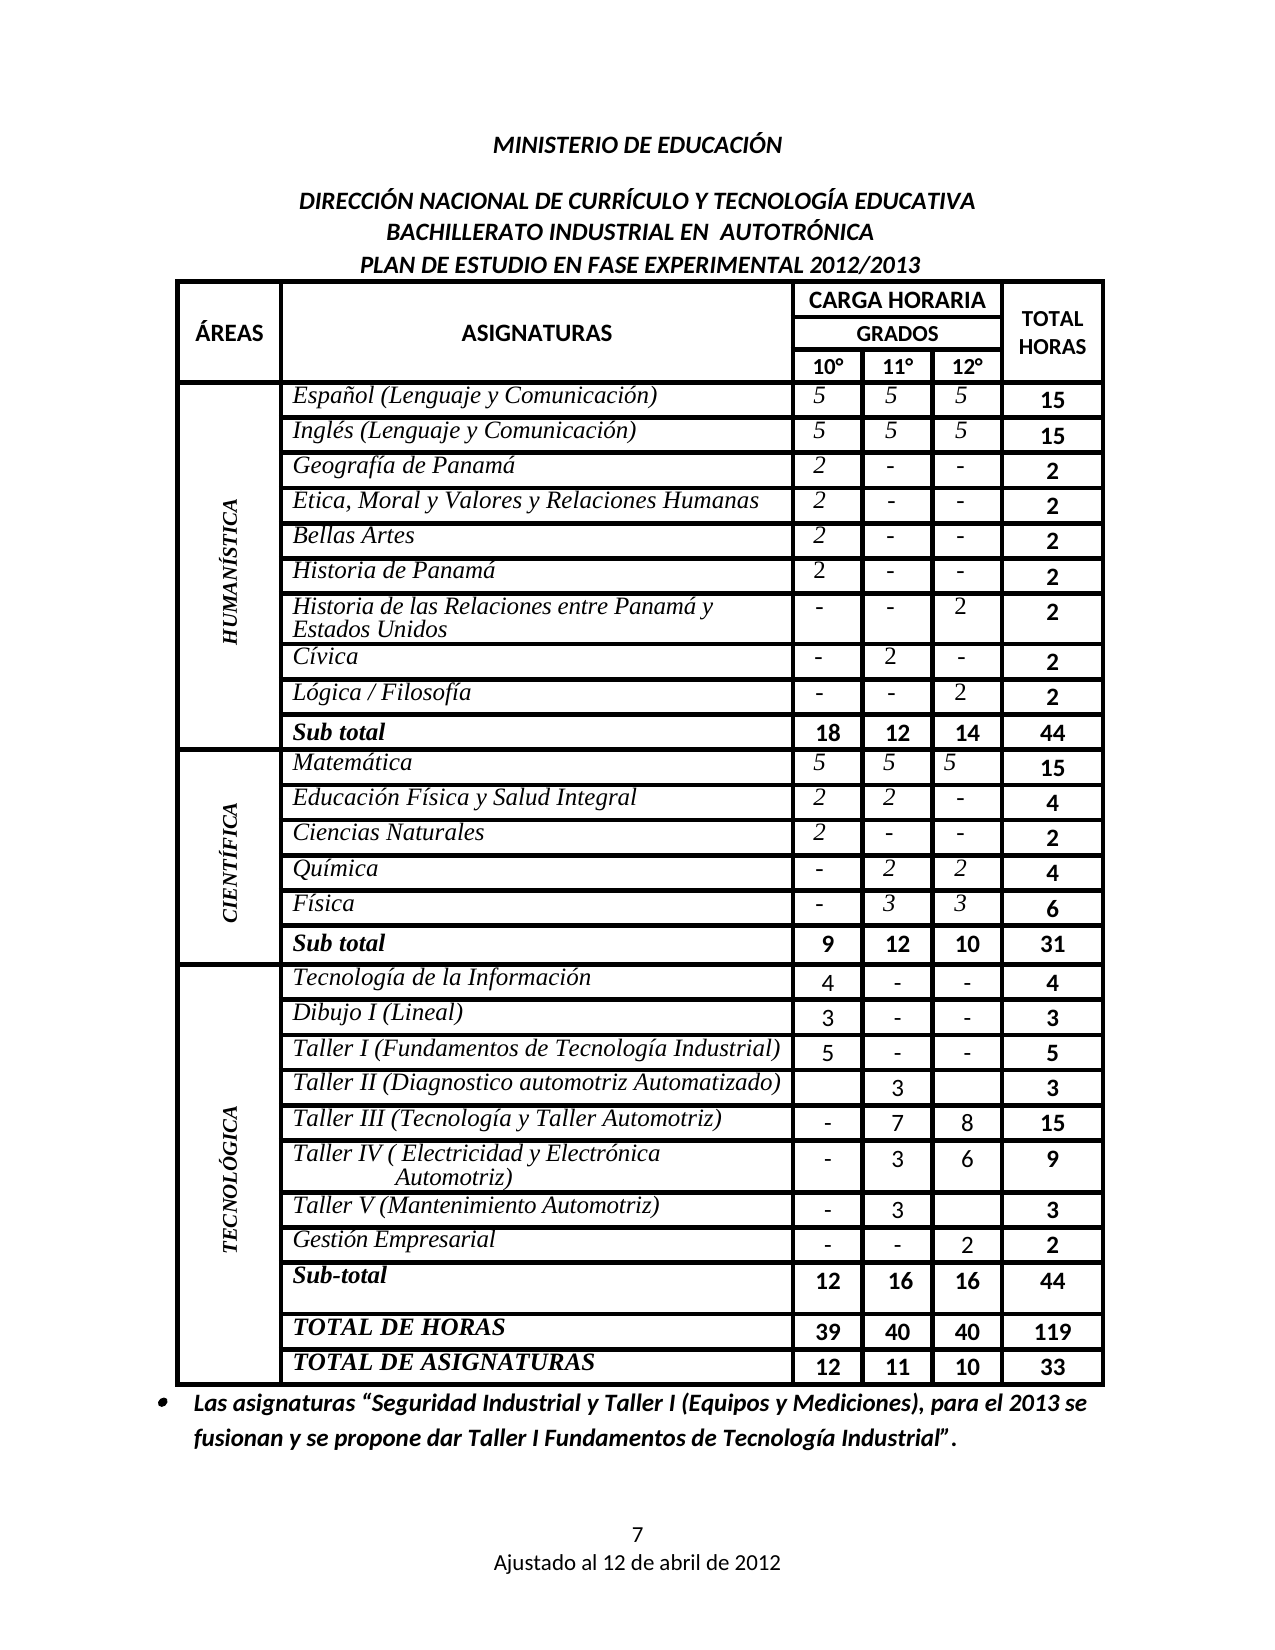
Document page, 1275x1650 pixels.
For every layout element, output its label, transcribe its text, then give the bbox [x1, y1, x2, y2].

table_cell 4 [1004, 858, 1101, 888]
table_cell 2 [1004, 490, 1101, 521]
table_cell 2 [1004, 682, 1101, 712]
table_cell 3 [935, 893, 1000, 923]
table_cell 5 [865, 752, 930, 782]
table_cell Dibujo I (Lineal) [283, 1002, 791, 1032]
table_cell [935, 1195, 1000, 1225]
table_cell 3 [1004, 1195, 1101, 1225]
table_cell 6 [935, 1143, 1000, 1190]
table_cell 2 [1004, 822, 1101, 853]
table_cell - [795, 893, 860, 923]
table_cell 4 [1004, 967, 1101, 997]
table_cell [795, 1072, 860, 1103]
table_cell 3 [795, 1002, 860, 1032]
table_cell 2 [795, 455, 860, 486]
table_cell 5 [795, 1037, 860, 1068]
table_cell - [865, 682, 930, 712]
table_cell Taller V (Mantenimiento Automotriz) [283, 1195, 791, 1225]
table_cell 2 [865, 646, 930, 677]
table_cell 4 [1004, 787, 1101, 818]
table_cell - [935, 1037, 1000, 1068]
table_cell 10 [935, 1352, 1000, 1382]
table_cell 2 [795, 490, 860, 521]
table_cell 3 [865, 1072, 930, 1103]
table_cell Geografía de Panamá [283, 455, 791, 486]
table_cell 9 [1004, 1143, 1101, 1190]
table_cell - [935, 561, 1000, 591]
table_cell 5 [935, 420, 1000, 450]
table_cell Sub total [283, 928, 791, 962]
table_cell - [865, 490, 930, 521]
table_cell Tecnología de la Información [283, 967, 791, 997]
table_cell TOTAL DE HORAS [283, 1316, 791, 1347]
table_cell 3 [865, 1195, 930, 1225]
table_cell - [935, 455, 1000, 486]
table_cell 2 [865, 858, 930, 888]
table_cell 2 [1004, 646, 1101, 677]
table_cell - [865, 967, 930, 997]
table_cell 5 [935, 752, 1000, 782]
table_cell 14 [935, 717, 1000, 747]
table_cell HUMANÍSTICA [180, 385, 279, 747]
table_cell Ciencias Naturales [283, 822, 791, 853]
table_cell 8 [935, 1108, 1000, 1138]
table_cell TOTAL DE ASIGNATURAS [283, 1352, 791, 1382]
table_cell - [795, 1108, 860, 1138]
table_cell 5 [865, 385, 930, 415]
table_cell - [935, 787, 1000, 818]
table_cell 12 [795, 1352, 860, 1382]
table_cell 5 [865, 420, 930, 450]
table_cell 2 [1004, 455, 1101, 486]
table_cell 119 [1004, 1316, 1101, 1347]
table_header ÁREAS [180, 284, 279, 380]
table_cell 15 [1004, 385, 1101, 415]
table_cell - [865, 561, 930, 591]
table_header TOTAL HORAS [1004, 284, 1101, 380]
text PLAN DE ESTUDIO EN FASE EXPERIMENTAL 2012/2013 [192, 246, 1014, 279]
table_cell Lógica / Filosofía [283, 682, 791, 712]
table_cell - [935, 490, 1000, 521]
table_cell TECNOLÓGICA [180, 967, 279, 1382]
table_cell - [935, 967, 1000, 997]
table_cell 15 [1004, 1108, 1101, 1138]
table_cell 5 [795, 752, 860, 782]
table_cell 2 [795, 526, 860, 556]
table_cell 2 [795, 787, 860, 818]
table_cell - [795, 1195, 860, 1225]
table_cell - [865, 526, 930, 556]
table_cell - [795, 646, 860, 677]
table_cell 18 [795, 717, 860, 747]
table_cell 2 [795, 561, 860, 591]
table_cell 44 [1004, 1265, 1101, 1312]
text MINISTERIO DE EDUCACIÓN [118, 129, 1156, 160]
table_cell Sub-total [283, 1265, 791, 1312]
table_cell - [935, 526, 1000, 556]
table_cell 16 [935, 1265, 1000, 1312]
table_cell [935, 1072, 1000, 1103]
table_cell GRADOS [795, 319, 1000, 347]
table_cell 2 [1004, 596, 1101, 642]
table_cell 10° [795, 352, 860, 380]
table_cell Taller IV ( Electricidad y Electrónica Automotriz) [283, 1143, 791, 1190]
table_cell 40 [935, 1316, 1000, 1347]
table_cell 31 [1004, 928, 1101, 962]
table_cell Taller III (Tecnología y Taller Automotriz) [283, 1108, 791, 1138]
table_cell Inglés (Lenguaje y Comunicación) [283, 420, 791, 450]
table_cell 9 [795, 928, 860, 962]
table_cell 5 [795, 420, 860, 450]
table_cell Bellas Artes [283, 526, 791, 556]
table_cell 2 [935, 1230, 1000, 1260]
table_cell 12 [865, 717, 930, 747]
table_cell 40 [865, 1316, 930, 1347]
table_cell 5 [1004, 1037, 1101, 1068]
table_cell - [865, 1230, 930, 1260]
table_cell Taller II (Diagnostico automotriz Automatizado) [283, 1072, 791, 1103]
table_cell Español (Lenguaje y Comunicación) [283, 385, 791, 415]
table_cell 3 [1004, 1002, 1101, 1032]
table_cell 2 [935, 682, 1000, 712]
table_cell - [935, 646, 1000, 677]
table_cell - [935, 822, 1000, 853]
table_cell - [795, 1230, 860, 1260]
table_cell 12 [865, 928, 930, 962]
table_cell 2 [1004, 526, 1101, 556]
table_cell Gestión Empresarial [283, 1230, 791, 1260]
table_cell - [865, 455, 930, 486]
table_cell 6 [1004, 893, 1101, 923]
table_cell 33 [1004, 1352, 1101, 1382]
table_cell 15 [1004, 752, 1101, 782]
table_cell 2 [795, 822, 860, 853]
table_cell 3 [865, 893, 930, 923]
table_cell Sub total [283, 717, 791, 747]
table_cell Ética, Moral y Valores y Relaciones Humanas [283, 490, 791, 521]
table_header CARGA HORARIA [795, 284, 1000, 314]
table_cell 16 [865, 1265, 930, 1312]
table_cell 11 [865, 1352, 930, 1382]
table_cell - [865, 1002, 930, 1032]
table_cell Taller I (Fundamentos de Tecnología Industrial) [283, 1037, 791, 1068]
table_header ASIGNATURAS [283, 284, 791, 380]
table_cell 7 [865, 1108, 930, 1138]
table_cell Matemática [283, 752, 791, 782]
table_cell 15 [1004, 420, 1101, 450]
text DIRECCIÓN NACIONAL DE CURRÍCULO Y TECNOLOGÍA EDUCATIVA [118, 185, 1156, 216]
table_cell Cívica [283, 646, 791, 677]
list Las asignaturas “Seguridad Industrial y Taller I (Equipos y Mediciones), para el 2013 se fusionan y se propone dar Taller I Fundamentos de Tecnología Industrial”. [156, 1387, 1156, 1452]
table_cell 5 [935, 385, 1000, 415]
table_cell Física [283, 893, 791, 923]
table_cell 2 [1004, 1230, 1101, 1260]
table_cell - [795, 858, 860, 888]
table_cell - [795, 1143, 860, 1190]
table_cell 3 [865, 1143, 930, 1190]
table_cell 10 [935, 928, 1000, 962]
table_cell Historia de Panamá [283, 561, 791, 591]
table_cell Educación Física y Salud Integral [283, 787, 791, 818]
table_cell - [795, 682, 860, 712]
table_cell 4 [795, 967, 860, 997]
table_cell 2 [935, 596, 1000, 642]
table_cell - [795, 596, 860, 642]
table_cell - [865, 1037, 930, 1068]
table_cell 12 [795, 1265, 860, 1312]
table_cell 5 [795, 385, 860, 415]
table_cell 2 [935, 858, 1000, 888]
table_cell - [865, 596, 930, 642]
table_cell 2 [1004, 561, 1101, 591]
table_cell - [865, 822, 930, 853]
table_cell 2 [865, 787, 930, 818]
table_cell 39 [795, 1316, 860, 1347]
table_cell - [935, 1002, 1000, 1032]
table_cell Historia de las Relaciones entre Panamá y Estados Unidos [283, 596, 791, 642]
table_cell 3 [1004, 1072, 1101, 1103]
table_cell 44 [1004, 717, 1101, 747]
table_cell 12° [935, 352, 1000, 380]
table_cell Química [283, 858, 791, 888]
table_cell 11° [865, 352, 930, 380]
text BACHILLERATO INDUSTRIAL EN AUTOTRÓNICA [266, 216, 920, 246]
table_cell CIENTÍFICA [180, 752, 279, 962]
